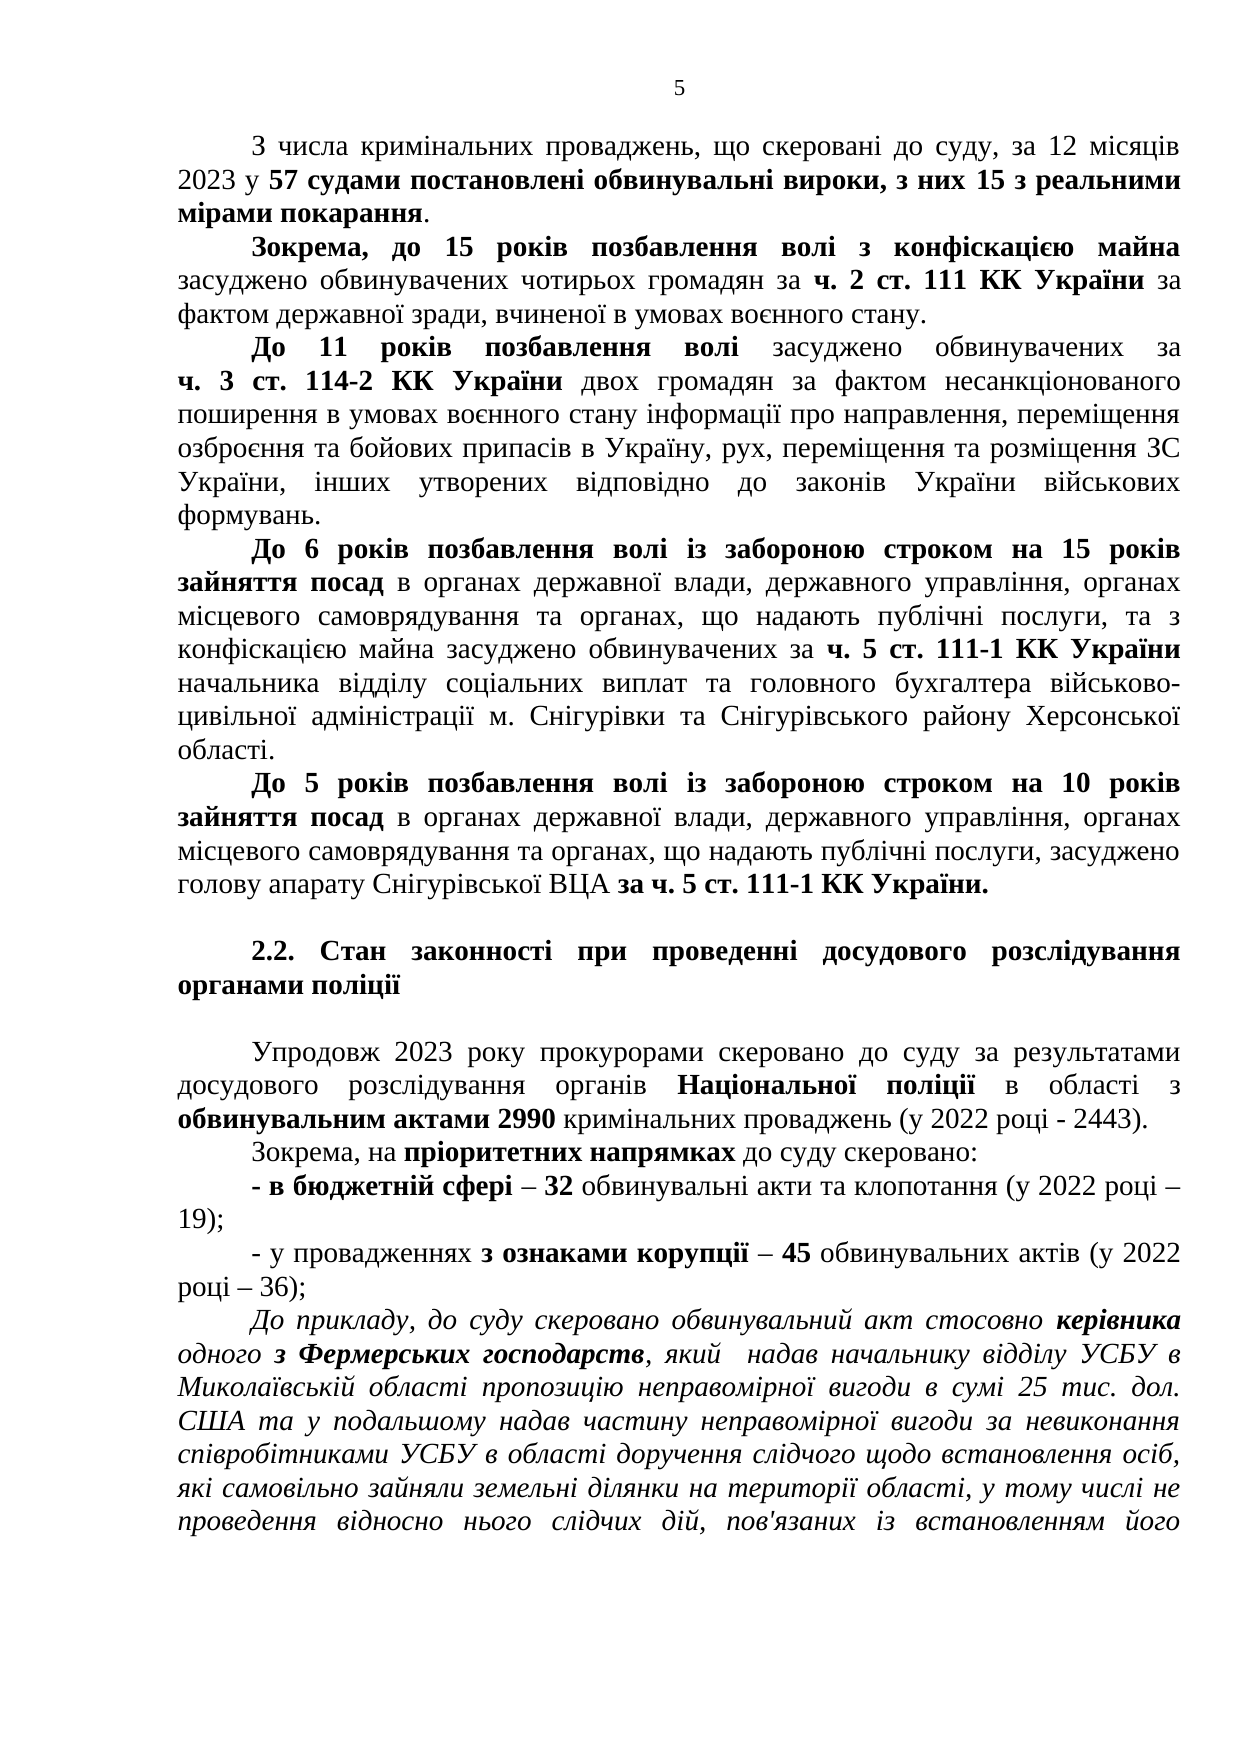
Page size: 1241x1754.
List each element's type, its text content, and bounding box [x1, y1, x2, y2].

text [177, 1302, 1181, 1602]
text - у провадженнях з ознаками корупції – 45 обвинувальних актів (у 2022 році – 36); [177, 1235, 1181, 1302]
text Упродовж 2023 року прокурорами скеровано до суду за результатами досудового розслідування органів Національної поліції в області з обвинувальним актами 2990 кримінальних проваджень (у 2022 році - 2443). [177, 1034, 1181, 1134]
text До 11 років позбавлення волі засуджено обвинувачених за ч. 3 ст. 114-2 КК України двох громадян за фактом несанкціонованого поширення в умовах воєнного стану інформації про направлення, переміщення озброєння та бойових припасів в Україну, рух, переміщення та розміщення ЗС України, інших утворених відповідно до законів України військових формувань. [177, 329, 1181, 531]
text До 6 років позбавлення волі із забороною строком на 15 років зайняття посад в органах державної влади, державного управління, органах місцевого самоврядування та органах, що надають публічні послуги, та з конфіскацією майна засуджено обвинувачених за ч. 5 ст. 111-1 КК України начальника відділу соціальних виплат та головного бухгалтера військово-цивільної адміністрації м. Снігурівки та Снігурівського району Херсонської області. [177, 531, 1181, 766]
text Зокрема, на пріоритетних напрямках до суду скеровано: [177, 1134, 1181, 1168]
text Зокрема, до 15 років позбавлення волі з конфіскацією майна засуджено обвинувачених чотирьох громадян за ч. 2 ст. 111 КК України за фактом державної зради, вчиненої в умовах воєнного стану. [177, 229, 1181, 329]
text - в бюджетній сфері – 32 обвинувальні акти та клопотання (у 2022 році – 19); [177, 1168, 1181, 1235]
text 2.2. Стан законності при проведенні досудового розслідування органами поліції [177, 933, 1181, 1000]
text З числа кримінальних проваджень, що скеровані до суду, за 12 місяців 2023 у 57 судами постановлені обвинувальні вироки, з них 15 з реальними мірами покарання. [177, 128, 1181, 229]
text До 5 років позбавлення волі із забороною строком на 10 років зайняття посад в органах державної влади, державного управління, органах місцевого самоврядування та органах, що надають публічні послуги, засуджено голову апарату Снігурівської ВЦА за ч. 5 ст. 111-1 КК України. [177, 766, 1181, 900]
